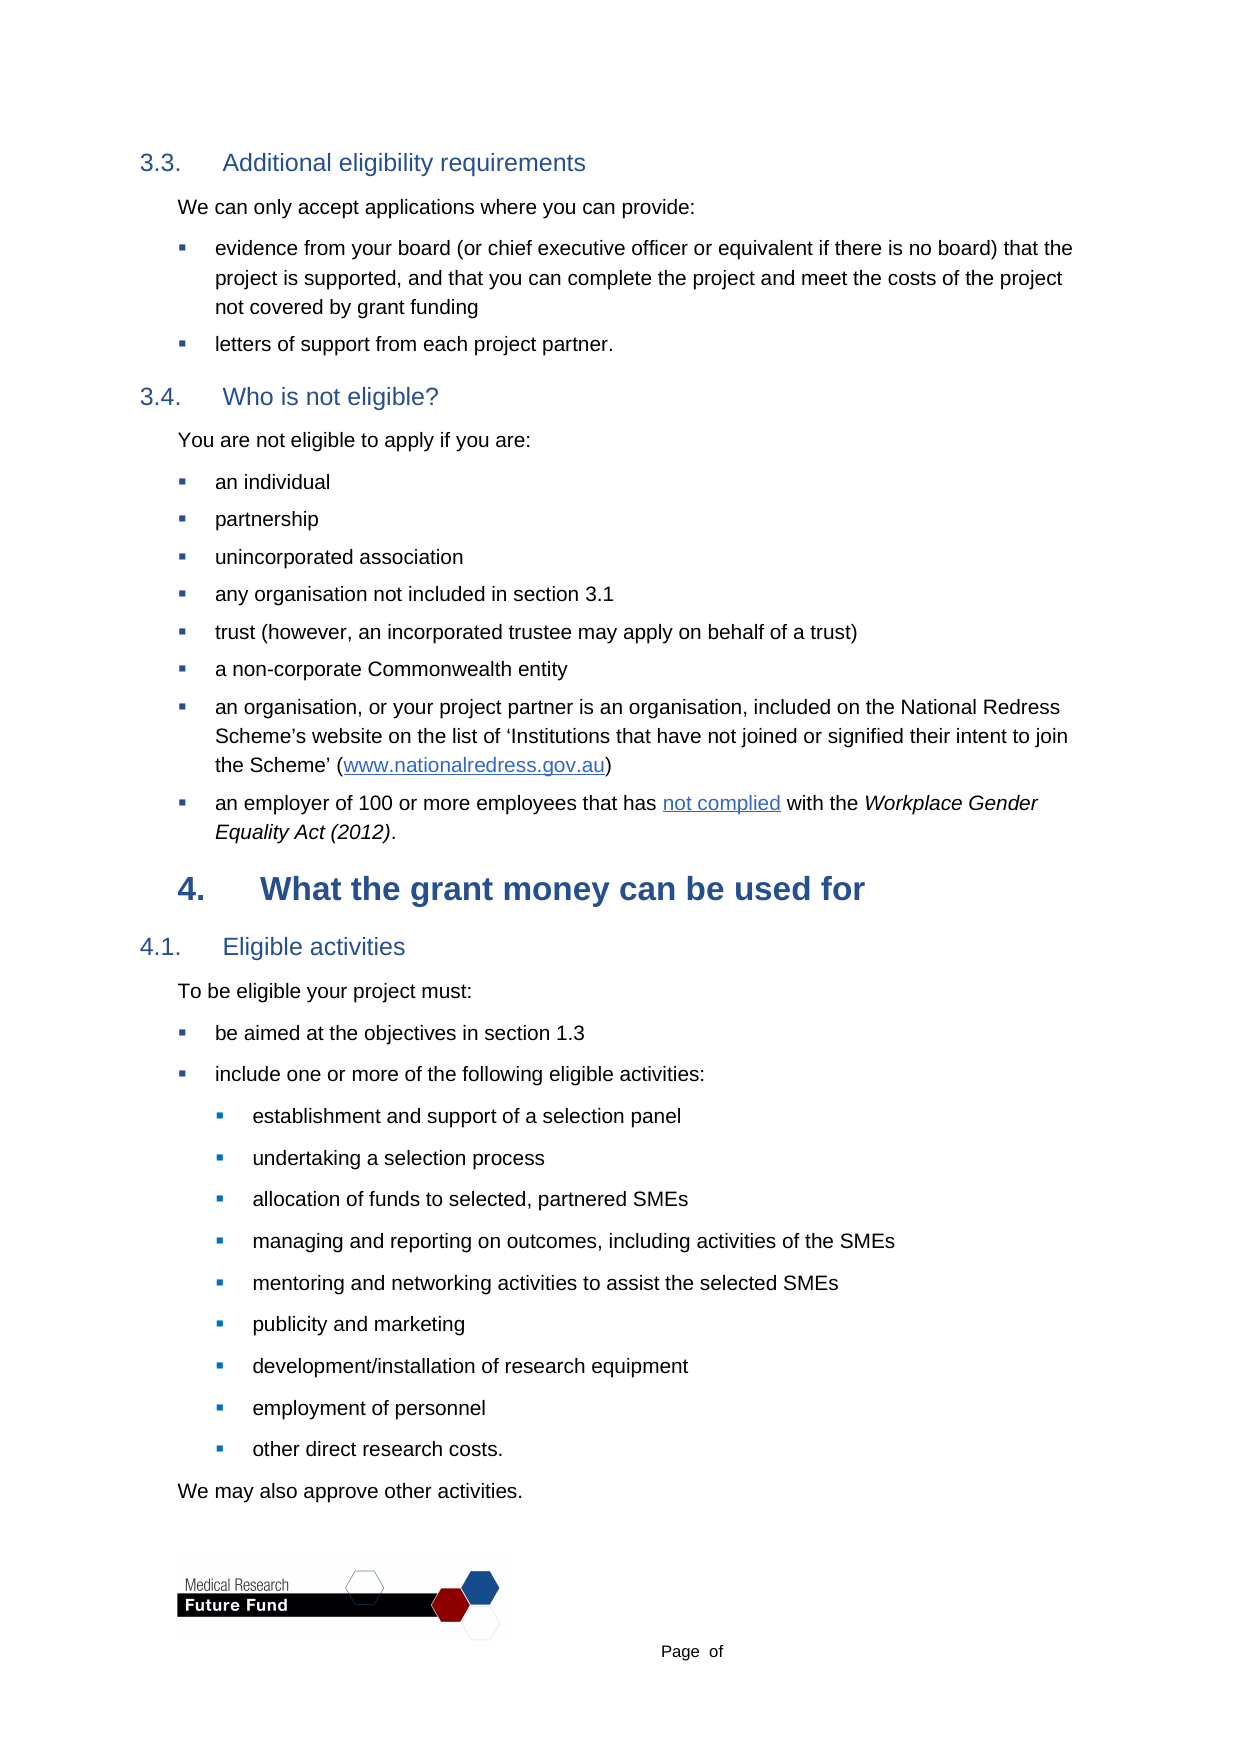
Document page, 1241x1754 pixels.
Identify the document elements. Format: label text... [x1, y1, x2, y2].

list undertaking a selection process [215, 1140, 1092, 1169]
text You are not eligible to apply if you are: [177, 423, 1092, 452]
list other direct research costs. [215, 1432, 1092, 1461]
list letters of support from each project partner. [177, 327, 1092, 356]
list a non-corporate Commonwealth entity [177, 652, 1092, 681]
list establishment and support of a selection panel [215, 1099, 1092, 1128]
subtitle Additional eligibility requirements [139, 148, 1092, 177]
list publicity and marketing [215, 1307, 1092, 1336]
subtitle Who is not eligible? [139, 381, 1092, 410]
subtitle Eligible activities [139, 932, 1092, 961]
list managing and reporting on outcomes, including activities of the SMEs [215, 1224, 1092, 1253]
text To be eligible your project must: [177, 974, 1092, 1003]
text We can only accept applications where you can provide: [177, 189, 1092, 218]
list employment of personnel [215, 1390, 1092, 1419]
list trust (however, an incorporated trustee may apply on behalf of a trust) [177, 614, 1092, 643]
text We may also approve other activities. [177, 1474, 1092, 1503]
list allocation of funds to selected, partnered SMEs [215, 1182, 1092, 1211]
list an employer of 100 or more employees that has not complied with the Workplace Gender Equality Act (2012). [177, 785, 1092, 843]
list an individual [177, 464, 1092, 493]
list an organisation, or your project partner is an organisation, included on the National Redress Scheme’s website on the list of ‘Institutions that have not joined or signified their intent to join the Scheme’ (www.nationalredress.gov.au) [177, 689, 1092, 777]
subtitle What the grant money can be used for [177, 868, 1092, 907]
list unincorporated association [177, 539, 1092, 568]
list development/installation of research equipment [215, 1349, 1092, 1378]
list be aimed at the objectives in section 1.3 [177, 1015, 1092, 1044]
list partnership [177, 502, 1092, 531]
list include one or more of the following eligible activities: [177, 1057, 1092, 1086]
picture [177, 1550, 511, 1642]
list evidence from your board (or chief executive officer or equivalent if there is no board) that the project is supported, and that you can complete the project and meet the costs of the project not covered by grant funding [177, 231, 1092, 318]
list mentoring and networking activities to assist the selected SMEs [215, 1265, 1092, 1294]
list any organisation not included in section 3.1 [177, 577, 1092, 606]
